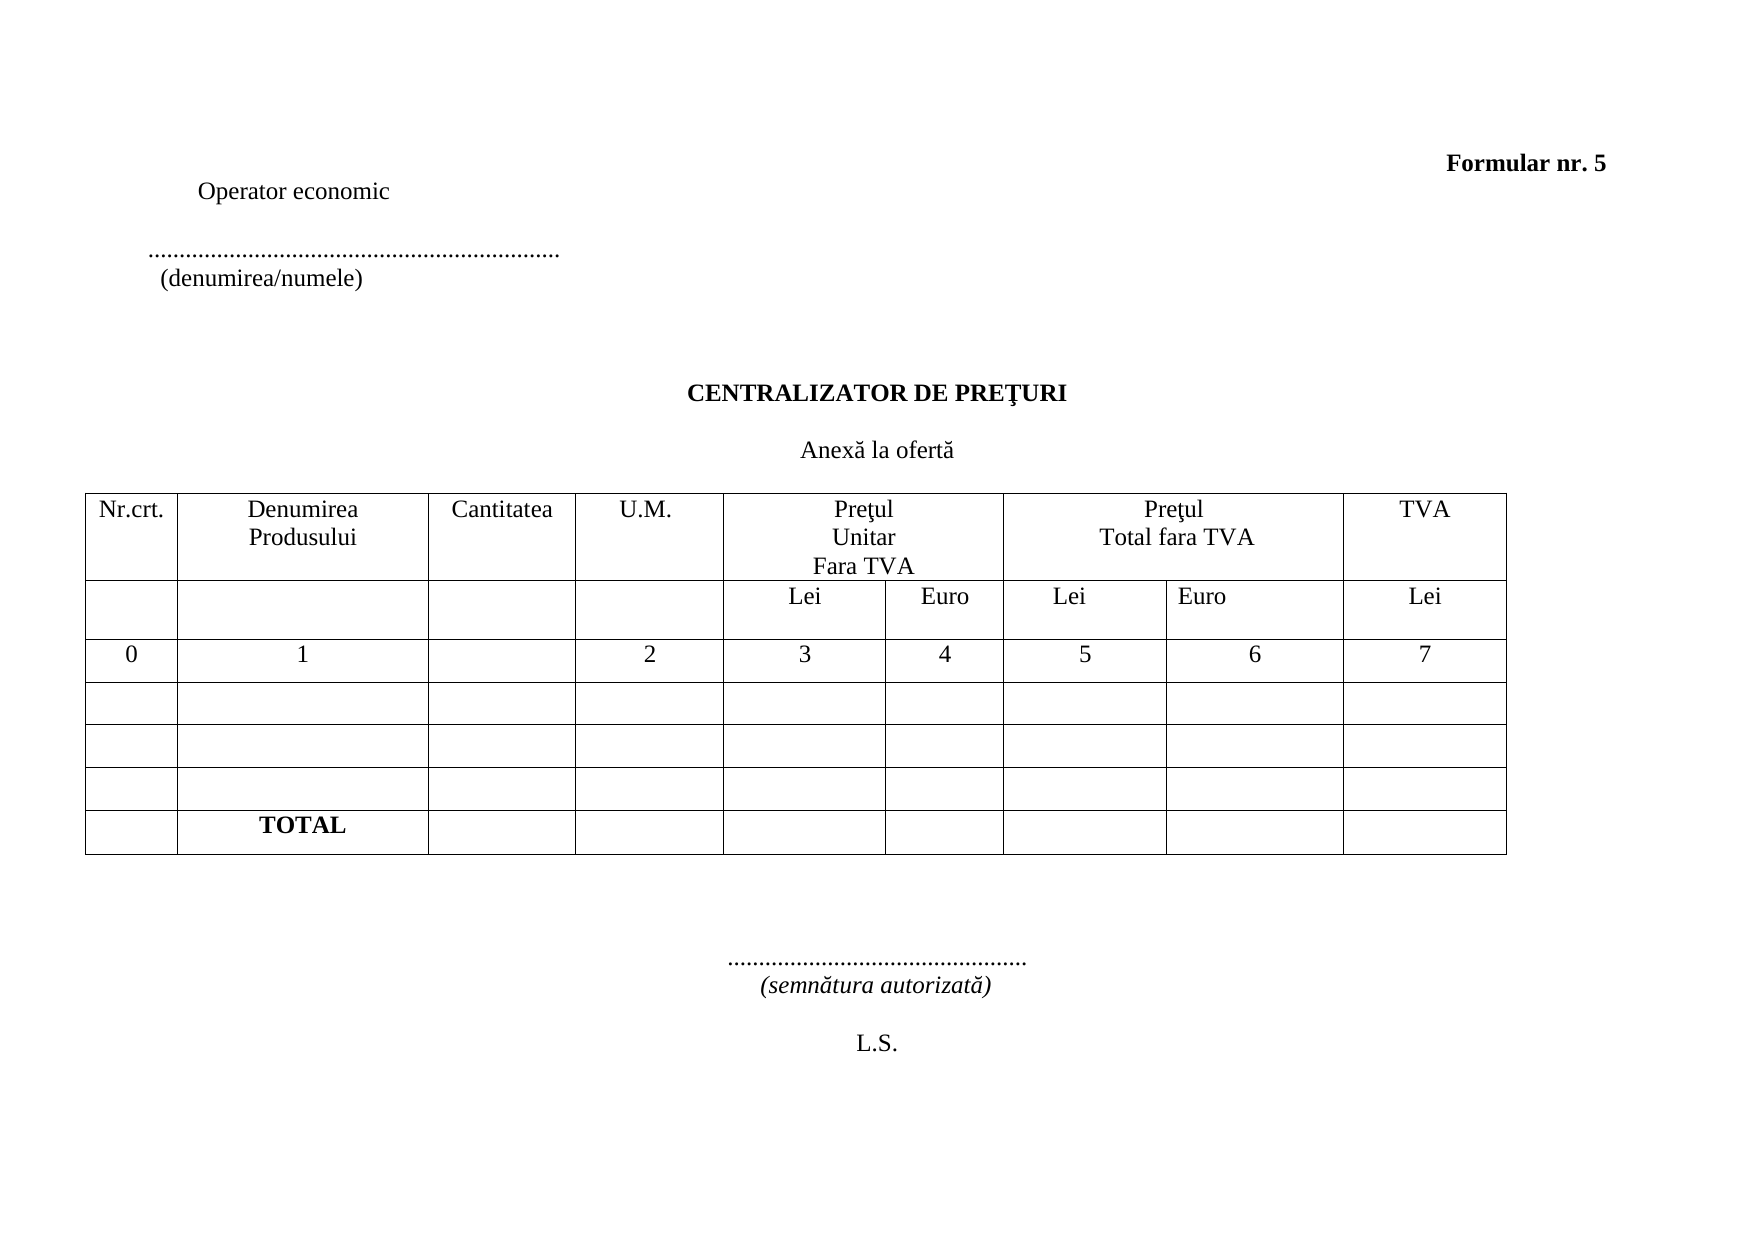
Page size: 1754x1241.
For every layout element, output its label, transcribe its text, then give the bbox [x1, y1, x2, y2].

table_header Preţul Total fara TVA [1004, 494, 1343, 580]
table_cell [1344, 725, 1506, 767]
table_cell 6 [1167, 640, 1343, 682]
table_cell [724, 811, 885, 854]
table_header TVA [1344, 494, 1506, 580]
table_cell [86, 683, 177, 724]
table_header Nr.crt. [86, 494, 177, 580]
table_cell [1344, 811, 1506, 854]
table_header U.M. [576, 494, 723, 580]
table_cell Lei [1004, 581, 1166, 638]
table_cell [576, 768, 723, 809]
table_cell [576, 811, 723, 854]
table_cell [886, 811, 1003, 854]
table_cell TOTAL [178, 811, 428, 854]
table_cell [429, 811, 575, 854]
table_cell 7 [1344, 640, 1506, 682]
table_cell [86, 768, 177, 809]
table_cell 3 [724, 640, 885, 682]
table_cell [576, 581, 723, 638]
text ................................................ [148, 942, 1606, 970]
table_cell [429, 581, 575, 638]
table_cell [86, 725, 177, 767]
text Formular nr. 5 [148, 148, 1606, 176]
table_header Denumirea Produsului [178, 494, 428, 580]
table_cell [1167, 683, 1343, 724]
table_cell [178, 581, 428, 638]
table_cell Euro [1167, 581, 1343, 638]
table_cell 0 [86, 640, 177, 682]
table_cell 2 [576, 640, 723, 682]
text .................................................................. [148, 234, 1606, 263]
text (denumirea/numele) [148, 263, 1606, 291]
table_cell [1004, 811, 1166, 854]
table_cell 1 [178, 640, 428, 682]
table_cell [1004, 683, 1166, 724]
table_cell [1344, 768, 1506, 809]
table_cell [886, 725, 1003, 767]
table_cell [724, 683, 885, 724]
table_cell [429, 683, 575, 724]
table_cell 5 [1004, 640, 1166, 682]
table_cell Euro [886, 581, 1003, 638]
table_cell [724, 768, 885, 809]
text Anexă la ofertă [148, 435, 1606, 464]
table_cell 4 [886, 640, 1003, 682]
text CENTRALIZATOR DE PREŢURI [148, 378, 1606, 406]
table_cell [178, 725, 428, 767]
table_cell Lei [724, 581, 885, 638]
table_cell [1004, 725, 1166, 767]
table_cell [576, 725, 723, 767]
table_header Cantitatea [429, 494, 575, 580]
table_cell [1167, 725, 1343, 767]
table_cell [724, 725, 885, 767]
text (semnătura autorizată) [148, 970, 1606, 999]
table_cell [1004, 768, 1166, 809]
text L.S. [148, 1028, 1606, 1057]
table_cell [886, 768, 1003, 809]
table_cell [429, 768, 575, 809]
table_cell [86, 811, 177, 854]
table_header Preţul Unitar Fara TVA [724, 494, 1003, 580]
table_cell [178, 768, 428, 809]
table_cell Lei [1344, 581, 1506, 638]
table_cell [886, 683, 1003, 724]
table_cell [1167, 768, 1343, 809]
table_cell [178, 683, 428, 724]
table_cell [1167, 811, 1343, 854]
table_cell [576, 683, 723, 724]
table_cell [429, 640, 575, 682]
table_cell [86, 581, 177, 638]
table_cell [429, 725, 575, 767]
text Operator economic [148, 176, 1606, 205]
table_cell [1344, 683, 1506, 724]
